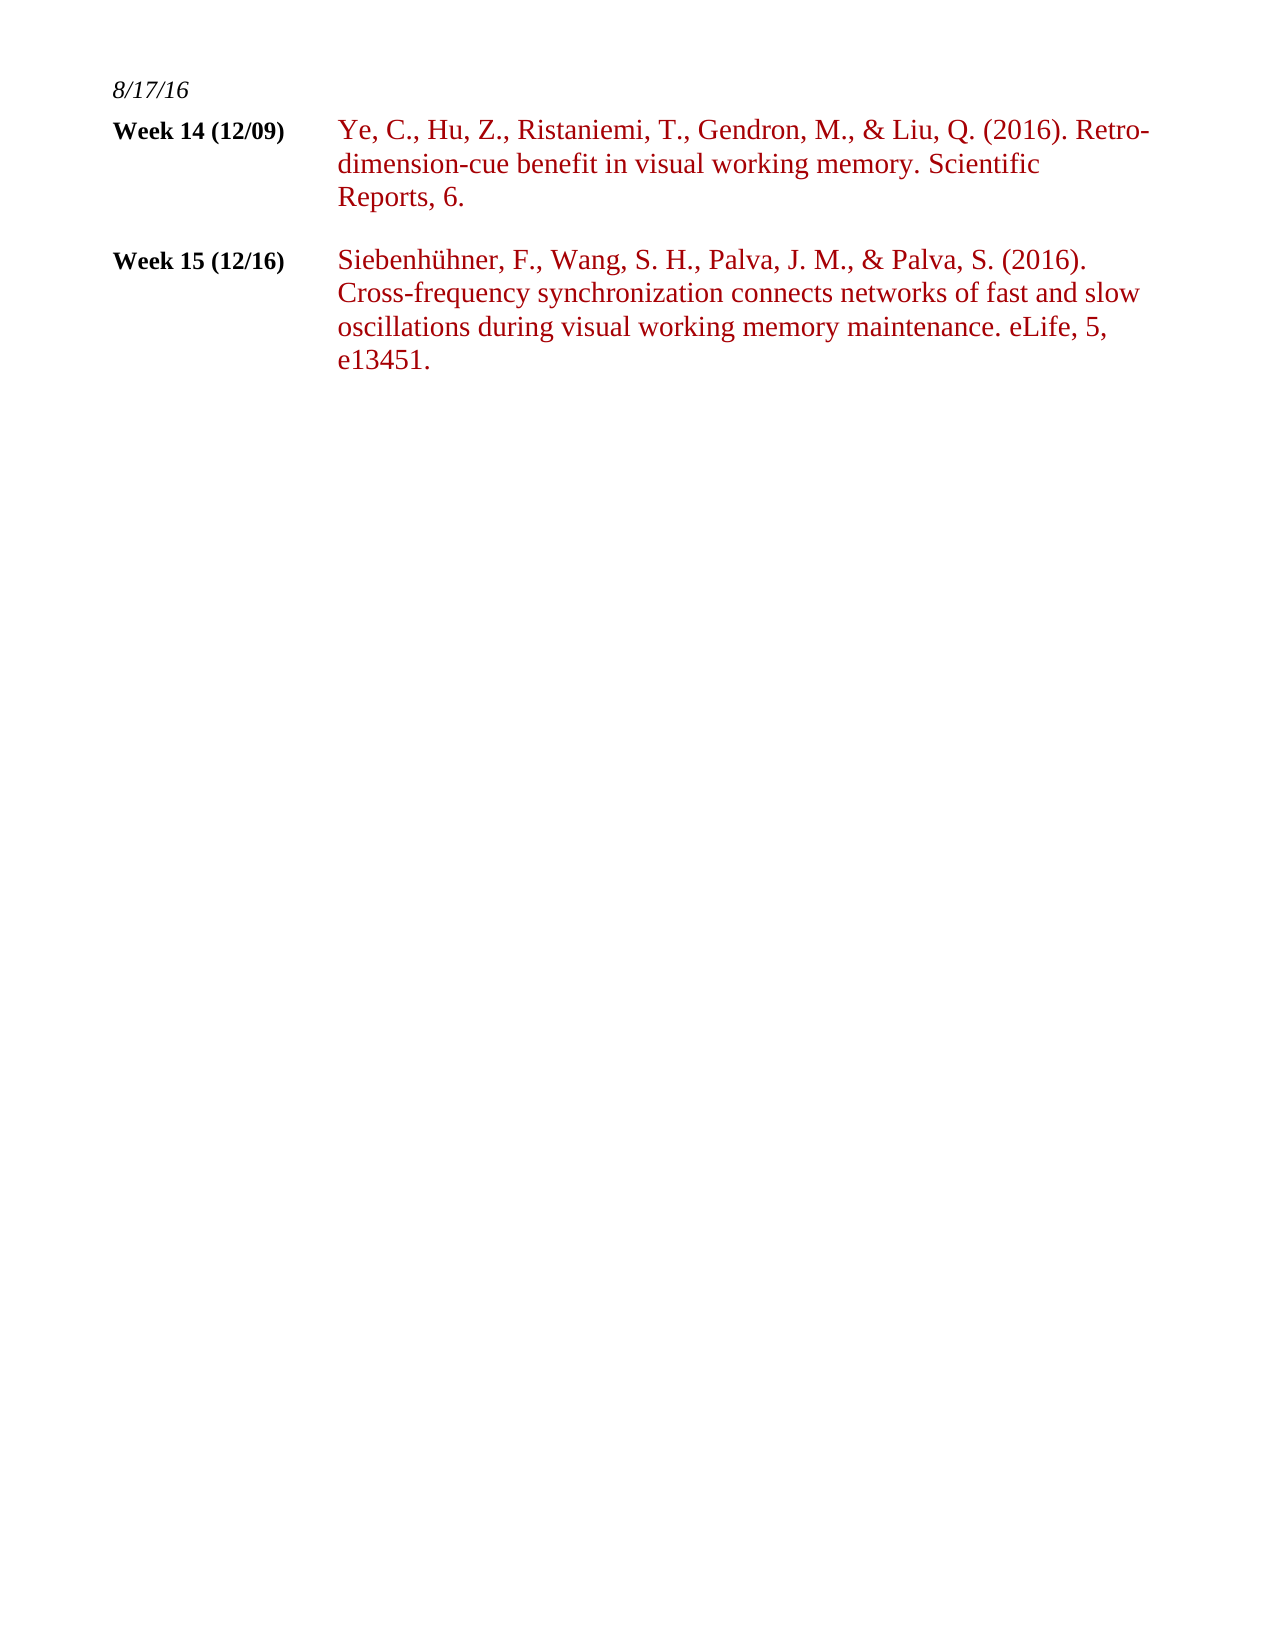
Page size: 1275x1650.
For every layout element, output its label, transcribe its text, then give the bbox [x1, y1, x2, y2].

text Week 15 (12/16) Siebenhühner, F., Wang, S. H., Palva, J. M., & Palva, S. (2016). Cross-frequency synchronization connects networks of fast and slow oscillations during visual working memory maintenance. eLife, 5, e13451. [112, 242, 1162, 376]
text Week 14 (12/09) Ye, C., Hu, Z., Ristaniemi, T., Gendron, M., & Liu, Q. (2016). Retro-dimension-cue benefit in visual working memory. Scientific Reports, 6. [112, 112, 1162, 213]
